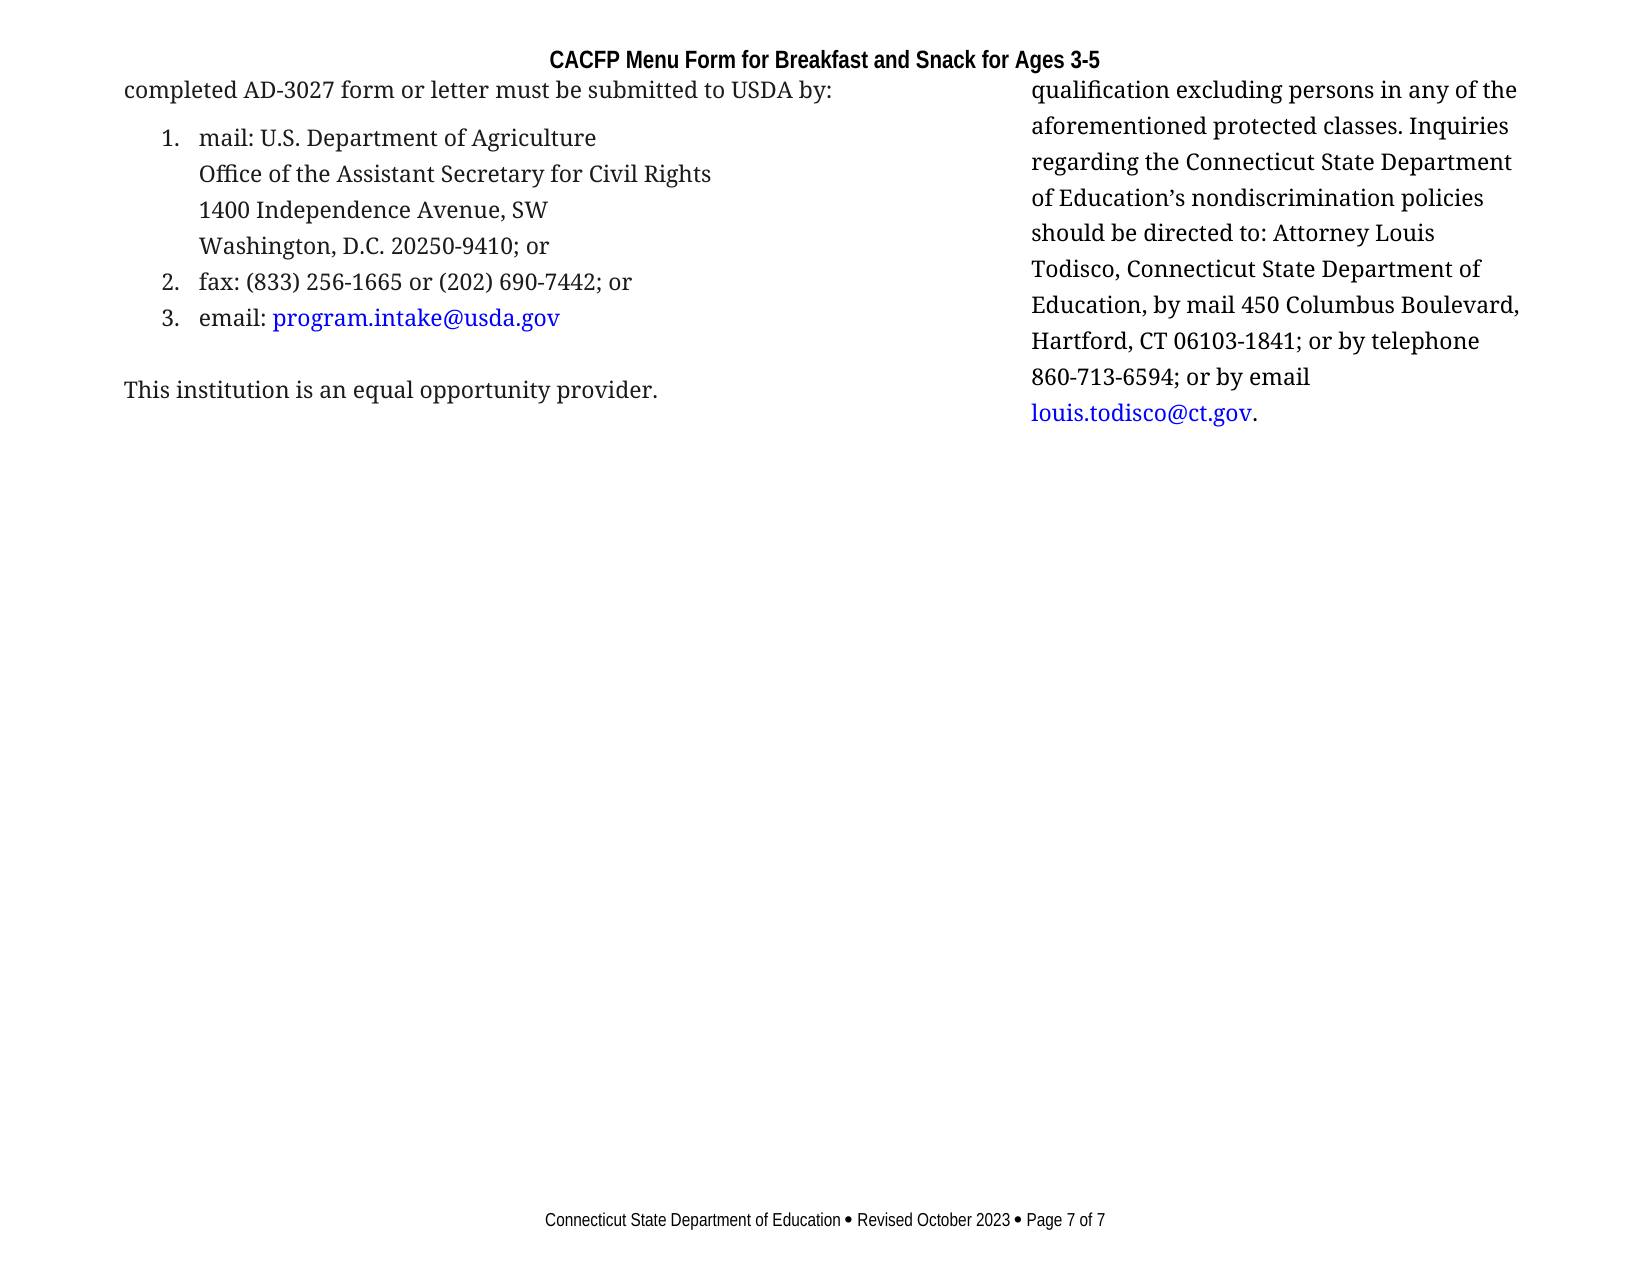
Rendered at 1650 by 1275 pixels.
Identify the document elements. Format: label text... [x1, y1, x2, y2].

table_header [1003, 74, 1537, 432]
